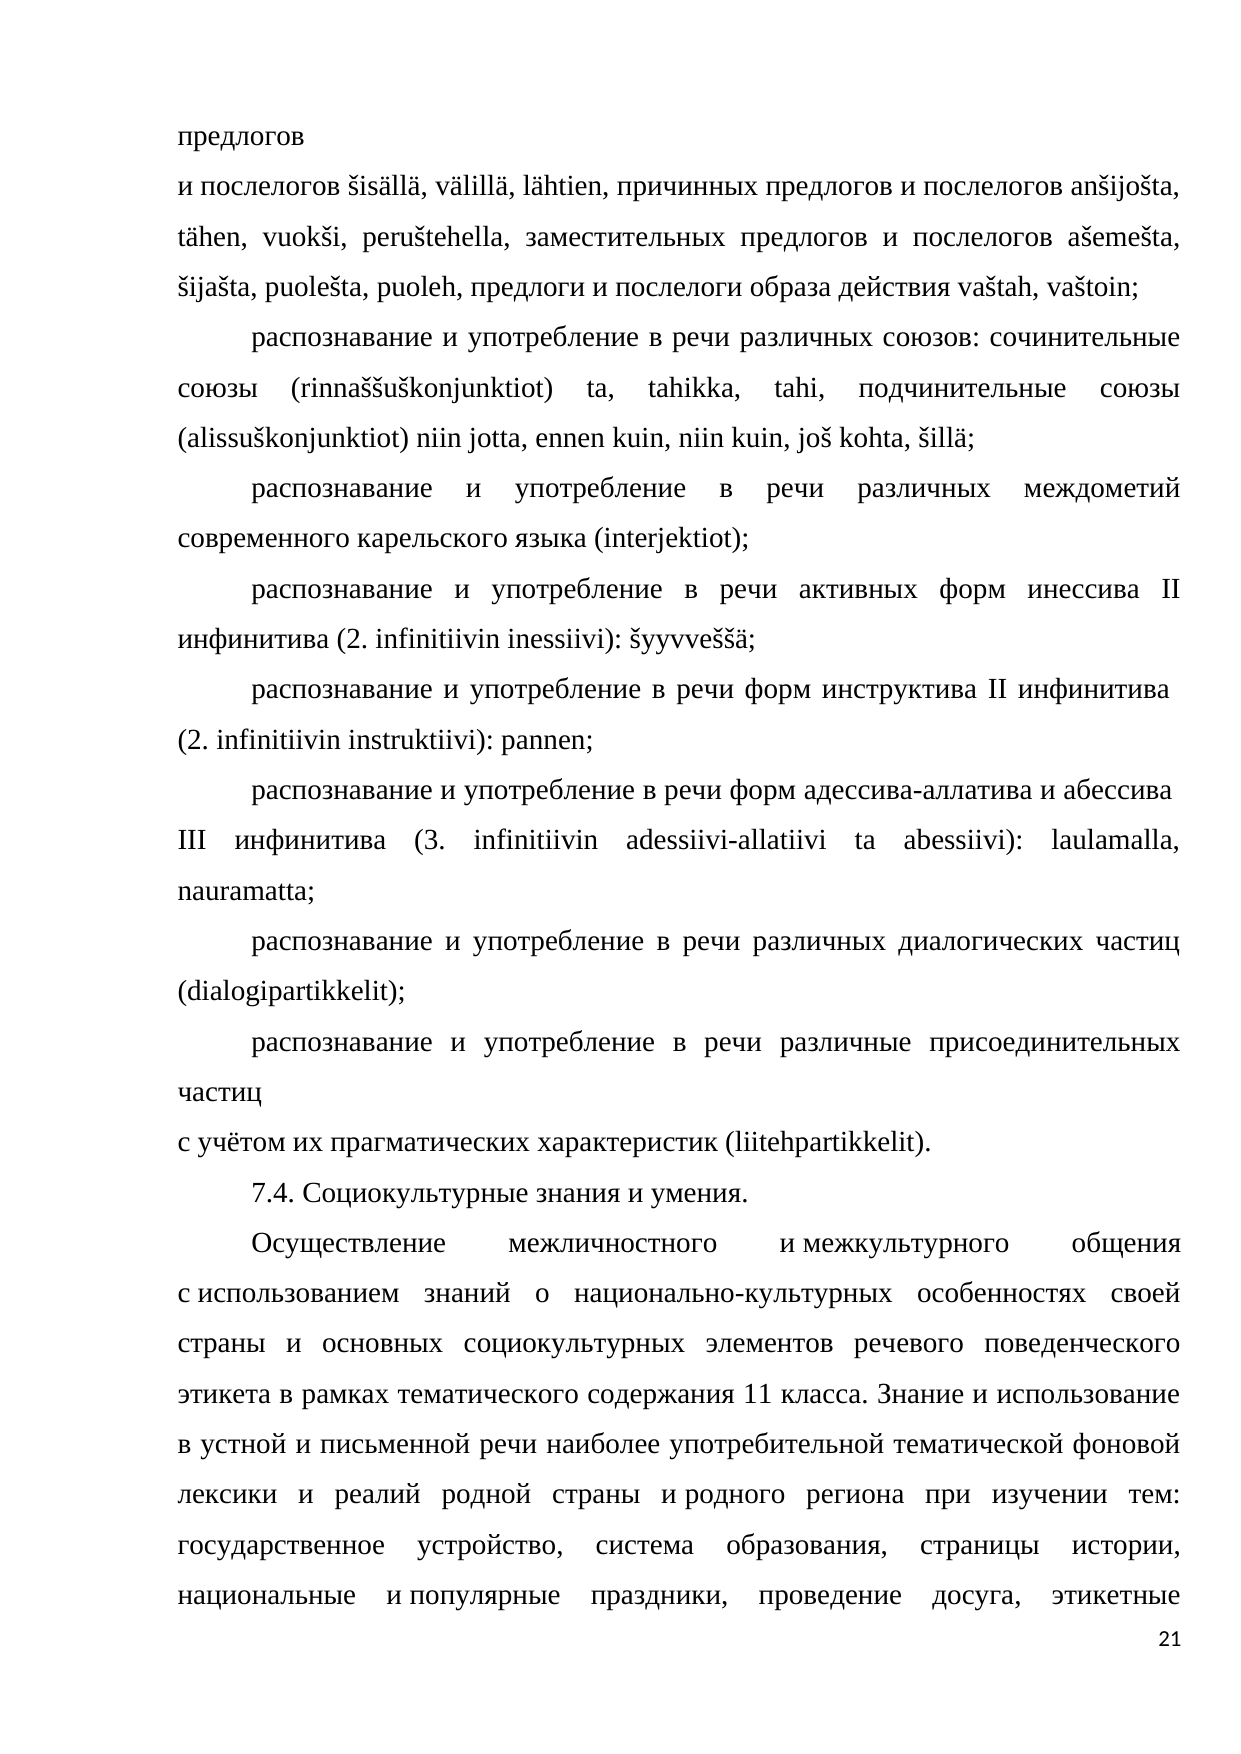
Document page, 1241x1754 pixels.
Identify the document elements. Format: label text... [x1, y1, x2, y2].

text распознавание и употребление в речи различных междометий современного карельского языка (interjektiot); [177, 470, 1181, 554]
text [177, 1225, 1181, 1611]
text распознавание и употребление в речи форм инструктива II инфинитива (2. infinitiivin instruktiivi): pannen; [177, 672, 1181, 755]
text распознавание и употребление в речи форм адессива-аллатива и абессива III инфинитива (3. infinitiivin adessiivi-allatiivi ta abessiivi): laulamalla, nauramatta; [177, 772, 1181, 906]
text распознавание и употребление в речи различные присоединительных частиц с учётом их прагматических характеристик (liitehpartikkelit). [177, 1024, 1181, 1158]
text 7.4. Социокультурные знания и умения. [177, 1175, 1181, 1208]
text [177, 118, 1181, 303]
text распознавание и употребление в речи различных союзов: сочинительные союзы (rinnaššuškonjunktiot) ta, tahikka, tahi, подчинительные союзы (alissuškonjunktiot) niin jotta, ennen kuin, niin kuin, još kohta, šillä; [177, 319, 1181, 453]
text распознавание и употребление в речи активных форм инессива II инфинитива (2. infinitiivin inessiivi): šyyvveššä; [177, 571, 1181, 655]
text распознавание и употребление в речи различных диалогических частиц (dialogipartikkelit); [177, 923, 1181, 1007]
